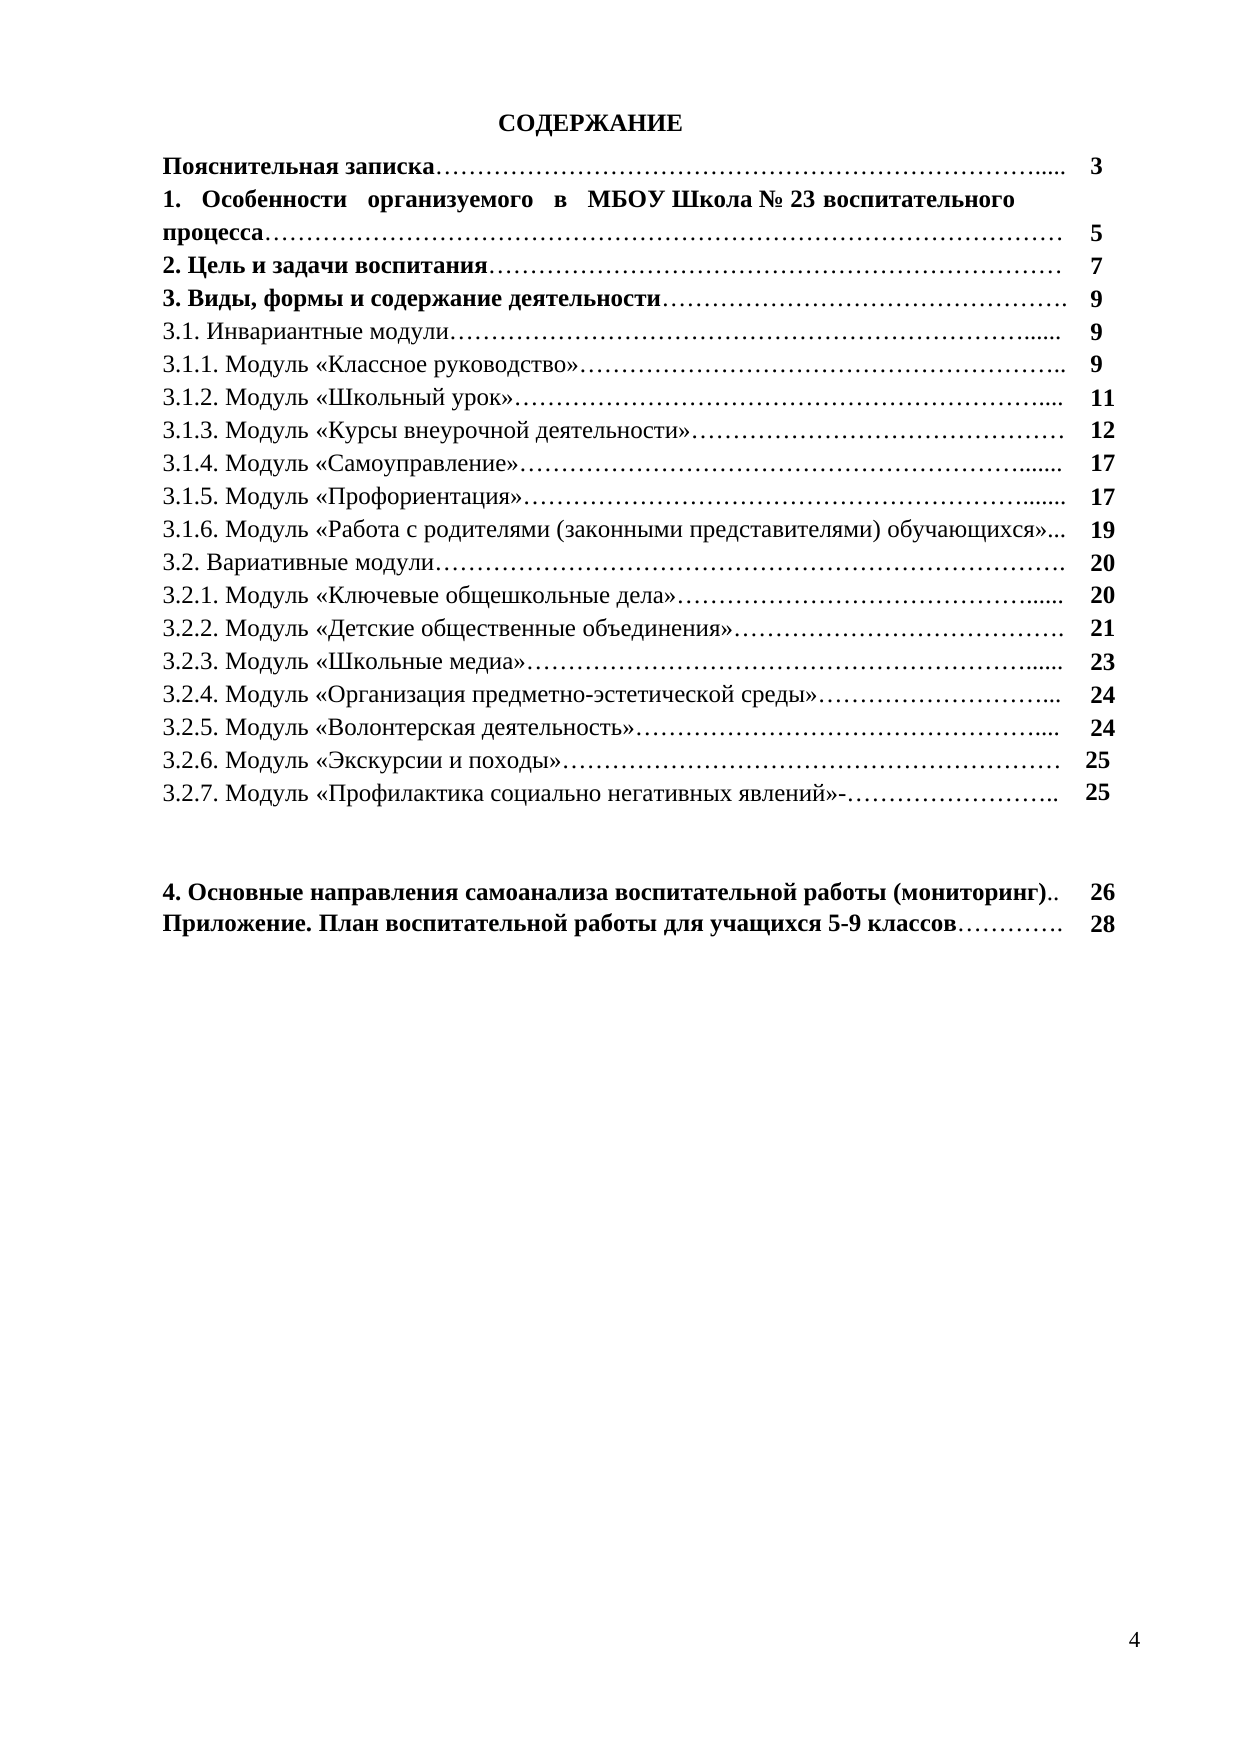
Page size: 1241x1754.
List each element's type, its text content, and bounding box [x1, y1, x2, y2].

table_cell 9 [1079, 315, 1136, 348]
table_cell 3.2.5. Модуль «Волонтерская деятельность»………………………………………….... [142, 711, 1079, 744]
table_cell 3.2.1. Модуль «Ключевые общешкольные дела»……………………………………...... [142, 579, 1079, 612]
table_cell 2. Цель и задачи воспитания…………………………………………………………… [142, 249, 1079, 282]
table_cell 25 [1079, 744, 1136, 777]
table_cell 3.1. Инвариантные модули……………………………………………………………...... [142, 315, 1079, 348]
table_cell 3.2.7. Модуль «Профилактика социально негативных явлений»-…………………….. [142, 777, 1079, 876]
table_header 3 [1079, 152, 1136, 183]
table_cell 3.2.4. Модуль «Организация предметно-эстетической среды»………………………... [142, 678, 1079, 711]
table_cell 1. Особенности организуемого в МБОУ Школа № 23 воспитательного процесса…………………………………………………………………………………… [142, 183, 1079, 249]
table_cell 3.1.6. Модуль «Работа с родителями (законными представителями) обучающихся»... [142, 513, 1079, 546]
table_cell 7 [1079, 249, 1136, 282]
table_cell 3.1.1. Модуль «Классное руководство»………………………………………………….. [142, 348, 1079, 381]
table_cell 20 [1079, 579, 1136, 612]
table_cell 25 [1079, 777, 1136, 876]
table_cell 3.1.2. Модуль «Школьный урок»……………………………………………………….... [142, 381, 1079, 414]
table_cell 26 [1079, 876, 1136, 909]
table_cell 3.2. Вариативные модули…………………………………………………………………. [142, 546, 1079, 579]
table_cell 17 [1079, 447, 1136, 480]
table_cell 11 [1079, 381, 1136, 414]
table_cell 3.1.4. Модуль «Самоуправление»……………………………………………………....... [142, 447, 1079, 480]
table_cell 3.1.5. Модуль «Профориентация»……………………………………………………....... [142, 480, 1079, 513]
table_cell 5 [1079, 183, 1136, 249]
table_cell 24 [1079, 678, 1136, 711]
table_cell 19 [1079, 513, 1136, 546]
table_cell 17 [1079, 480, 1136, 513]
table_cell 9 [1079, 282, 1136, 315]
table_cell Приложение. План воспитательной работы для учащихся 5-9 классов…………. [142, 909, 1079, 939]
table_cell 3.2.6. Модуль «Экскурсии и походы»…………………………………………………… [142, 744, 1079, 777]
table_cell 21 [1079, 612, 1136, 645]
table_cell 28 [1079, 909, 1136, 939]
table_cell 3.2.2. Модуль «Детские общественные объединения»…………………………………. [142, 612, 1079, 645]
table_cell 23 [1079, 645, 1136, 678]
table_cell 24 [1079, 711, 1136, 744]
table_cell 12 [1079, 414, 1136, 447]
table_header Пояснительная записка………………………………………………………………..... [142, 152, 1079, 183]
table_cell 3.2.3. Модуль «Школьные медиа»……………………………………………………...... [142, 645, 1079, 678]
table_cell 3. Виды, формы и содержание деятельности…………………………………………. [142, 282, 1079, 315]
subtitle СОДЕРЖАНИЕ [106, 108, 1074, 137]
table_cell 3.1.3. Модуль «Курсы внеурочной деятельности»……………………………………… [142, 414, 1079, 447]
table_cell 20 [1079, 546, 1136, 579]
table_cell 9 [1079, 348, 1136, 381]
table_cell 4. Основные направления самоанализа воспитательной работы (мониторинг).. [142, 876, 1079, 909]
